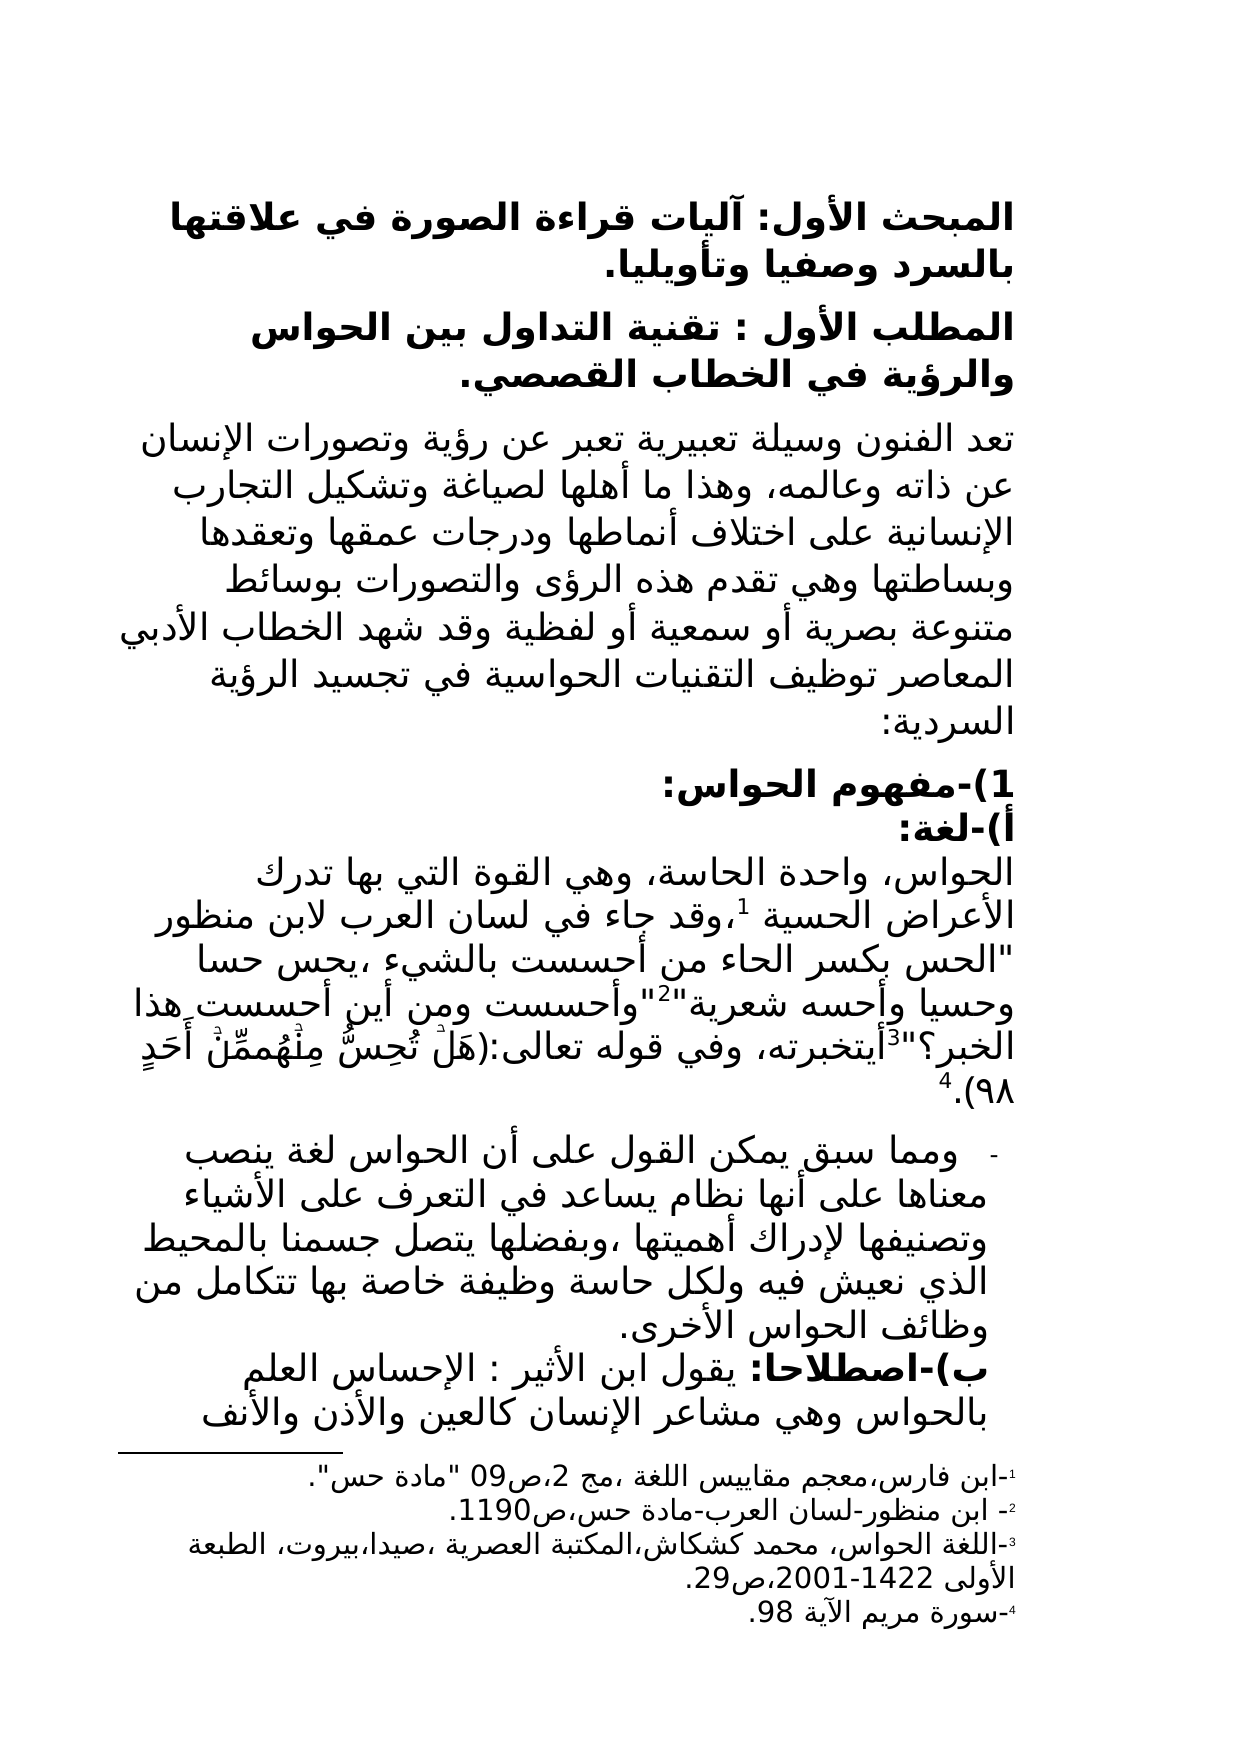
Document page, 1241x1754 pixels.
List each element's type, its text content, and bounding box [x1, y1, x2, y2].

text الحواس، واحدة الحاسة، وهي القوة التي بها تدرك الأعراض الحسية ،وقد جاء في لسان العرب لابن منظور "الحس بكسر الحاء من أحسست بالشيء ،يحس حسا وحسيا وأحسه شعرية""وأحسست ومن أين أحسست هذا الخبر؟"أيتخبرته، وفي قوله تعالى:﴿هَلۡ تُحِسُّ مِنۡهُممِّنۡ أَحَدٍ ٩٨﴾. [118, 850, 1016, 1112]
text المطلب الأول : تقنية التداول بين الحواس والرؤية في الخطاب القصصي. [118, 306, 1016, 397]
list ومما سبق يمكن القول على أن الحواس لغة ينصب معناها على أنها نظام يساعد في التعرف على الأشياء وتصنيفها لإدراك أهميتها ،وبفضلها يتصل جسمنا بالمحيط الذي نعيش فيه ولكل حاسة وظيفة خاصة بها تتكامل من وظائف الحواس الأخرى. [118, 1129, 989, 1347]
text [118, 1347, 989, 1434]
text 1)-مفهوم الحواس: [118, 763, 1016, 807]
text أ)-لغة: [118, 807, 1016, 850]
text تعد الفنون وسيلة تعبيرية تعبر عن رؤية وتصورات الإنسان عن ذاته وعالمه، وهذا ما أهلها لصياغة وتشكيل التجارب الإنسانية على اختلاف أنماطها ودرجات عمقها وتعقدها وبساطتها وهي تقدم هذه الرؤى والتصورات بوسائط متنوعة بصرية أو سمعية أو لفظية وقد شهد الخطاب الأدبي المعاصر توظيف التقنيات الحواسية في تجسيد الرؤية السردية: [118, 417, 1016, 743]
text المبحث الأول: آليات قراءة الصورة في علاقتها بالسرد وصفيا وتأويليا. [118, 195, 1016, 286]
